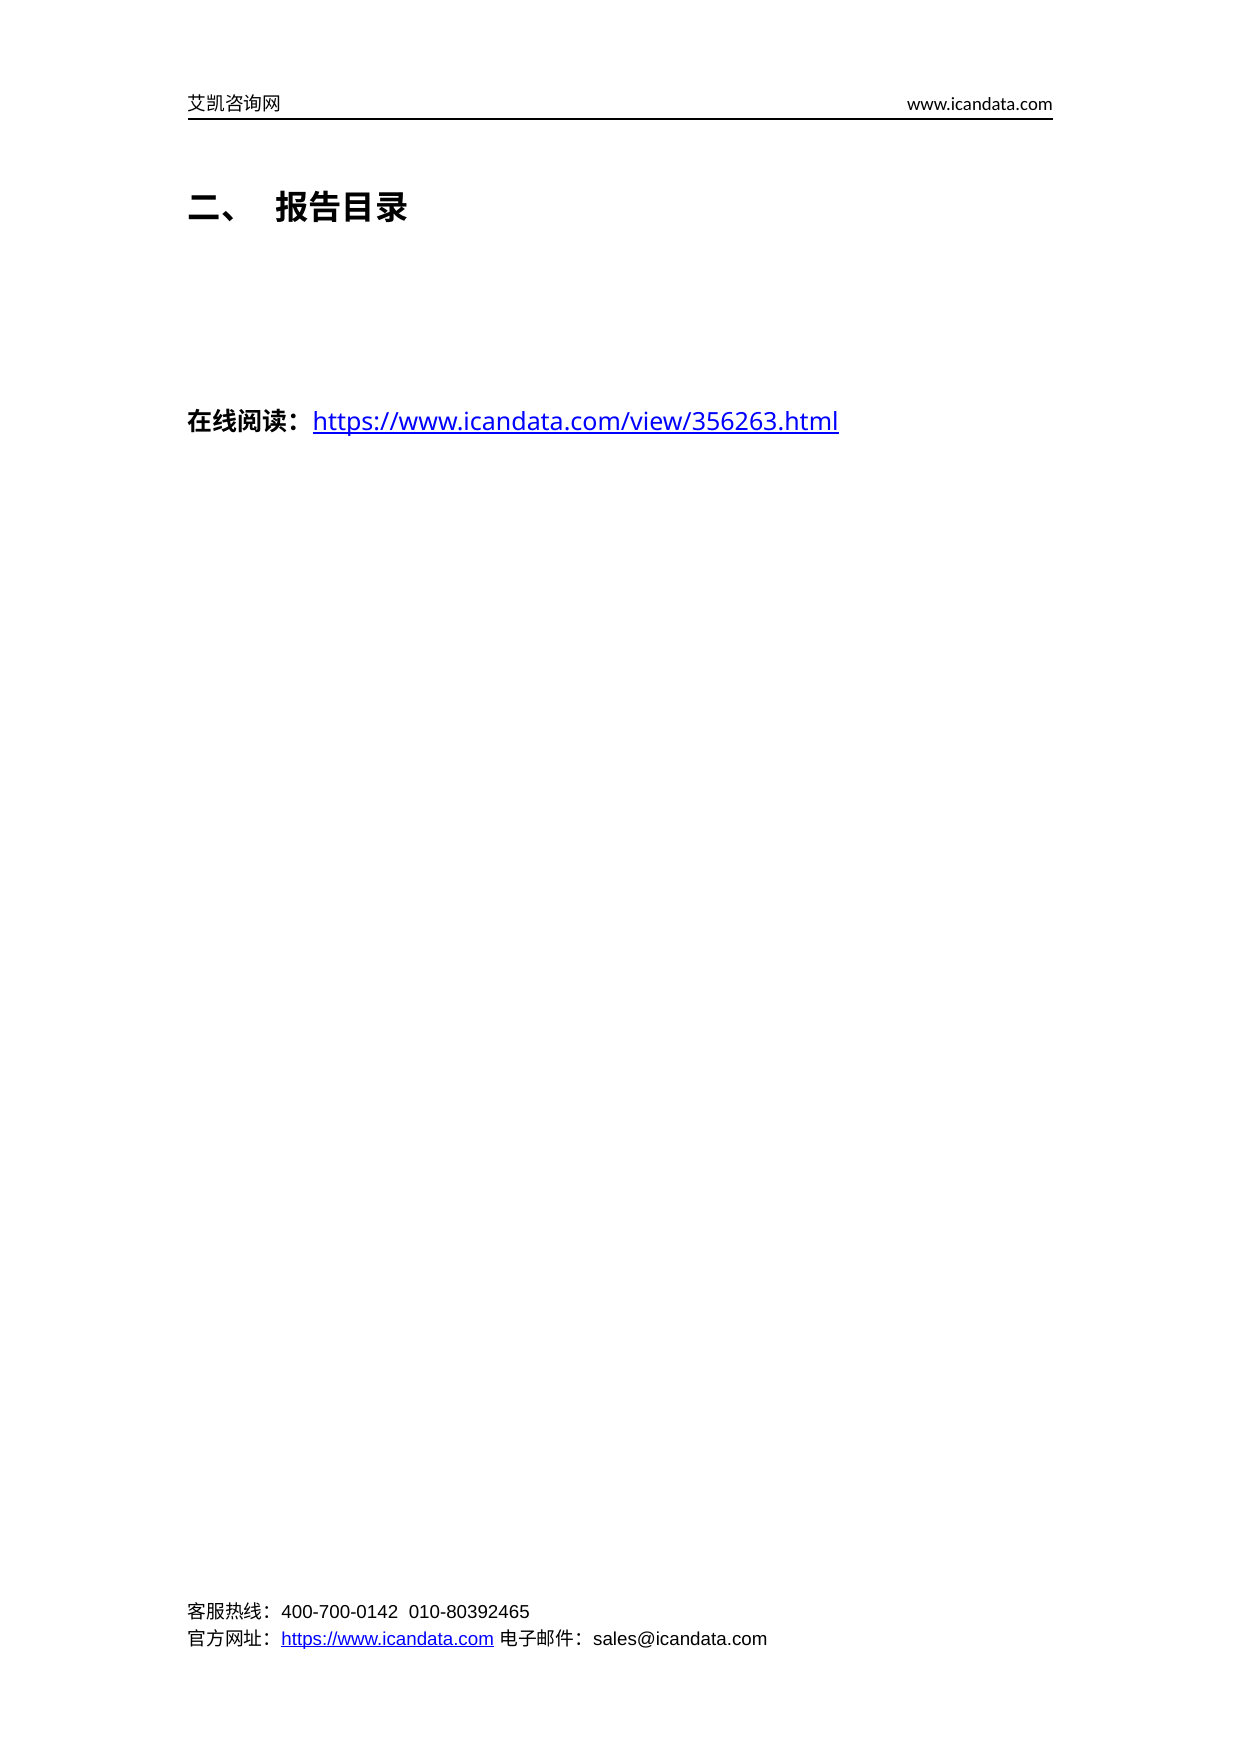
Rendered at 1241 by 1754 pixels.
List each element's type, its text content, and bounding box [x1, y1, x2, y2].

text 在线阅读：https://www.icandata.com/view/356263.html [187, 387, 1053, 452]
subtitle 报告目录 [187, 172, 1053, 237]
